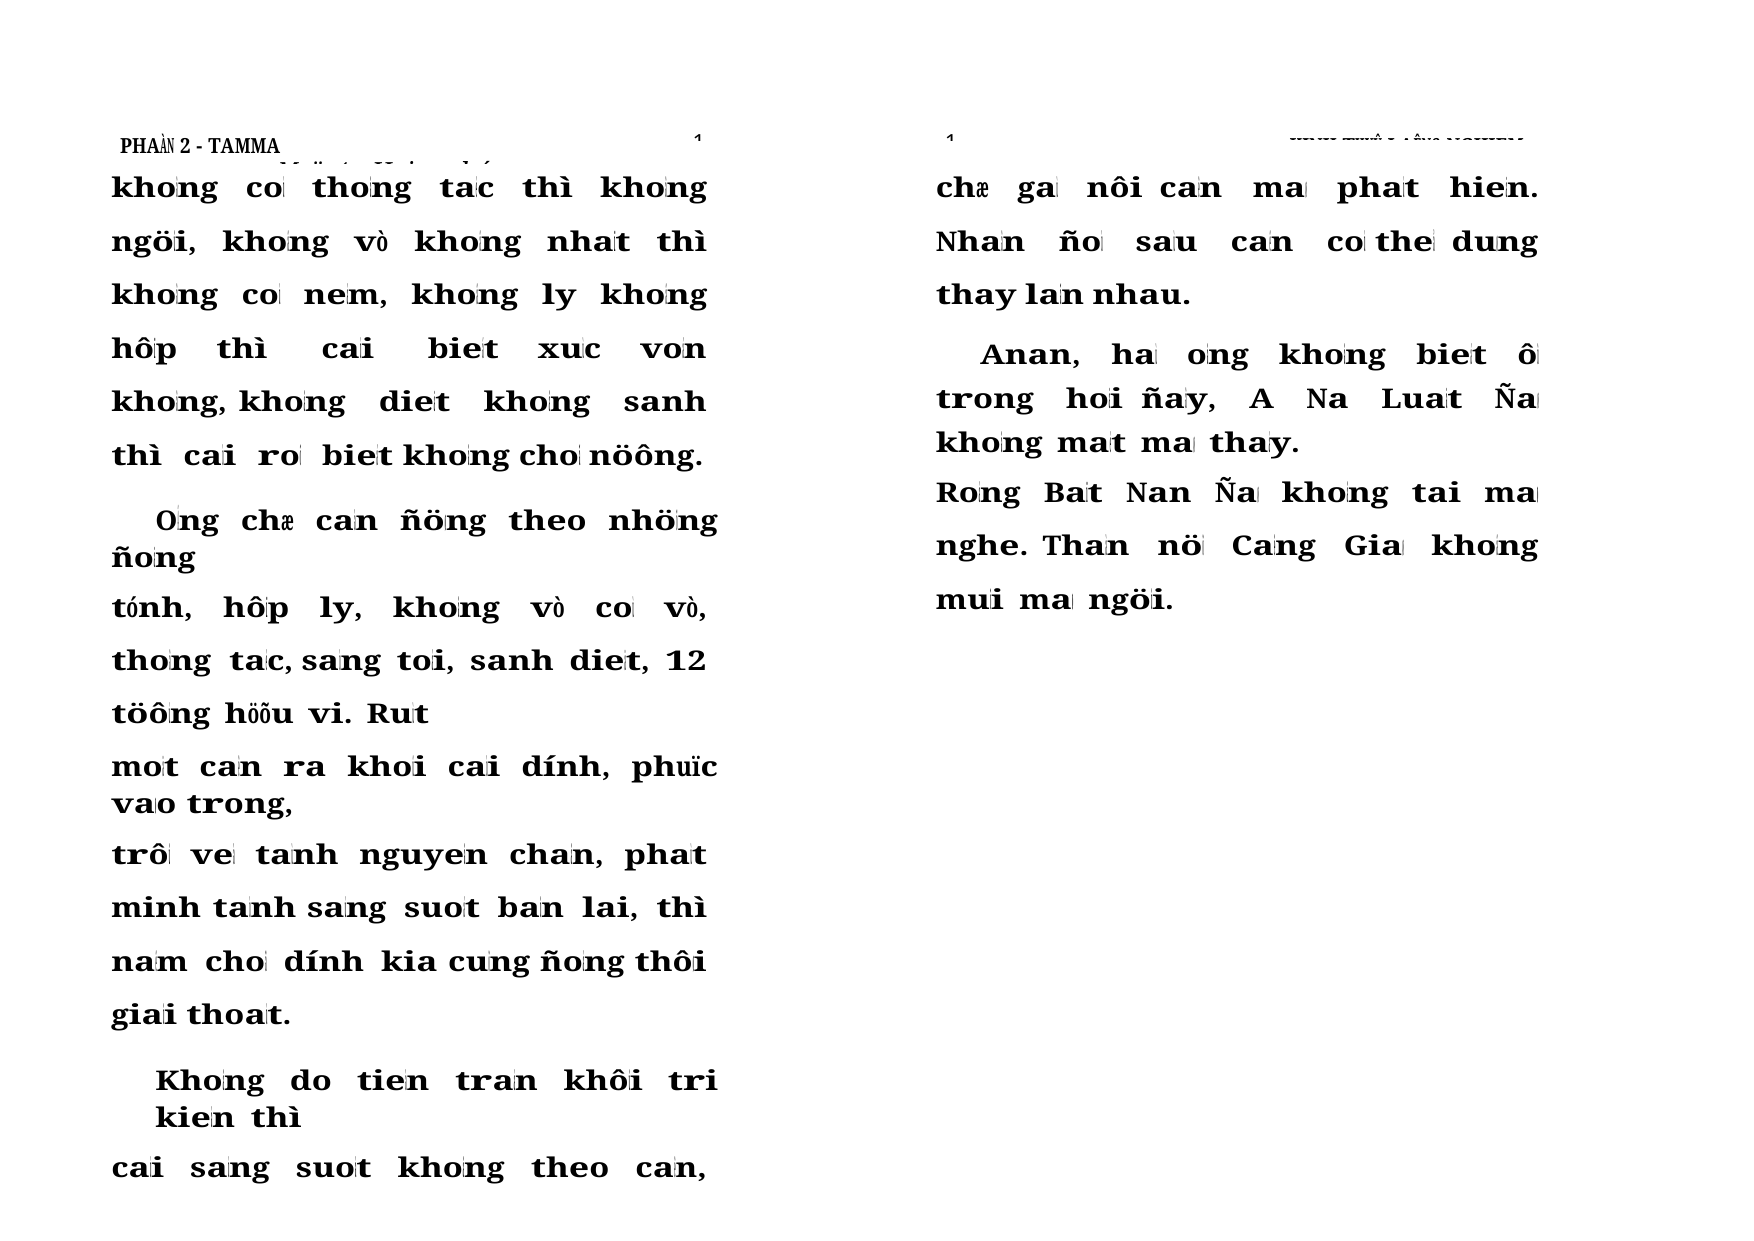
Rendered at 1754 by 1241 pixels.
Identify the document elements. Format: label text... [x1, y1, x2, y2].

text Anan, haù oâng khoâng bieát ôû trong hoäi ñaây, A Na Luaät Ñaø khoâng maét maø thaáy. [936, 329, 1539, 461]
text Khoâng do tieàn traàn khôûi tri kieán thì [155, 1061, 718, 1135]
text OÂng chæ caàn ñöøng theo nhöõng ñoäng [111, 501, 718, 575]
text trôû veà taùnh nguyeân chaân, phaùt minh taùnh saùng suoát baûn lai, thì naêm choã dính kia cuõng ñoàng thôøi giaûi thoaùt. [111, 835, 707, 1033]
text Roàng Baït Nan Ñaø khoâng tai maø nghe. Thaàn nöõ Caêng Giaø khoâng muõi maø ngöûi. [936, 473, 1539, 617]
text moät caên ra khoûi caùi dính, phuïc vaøo trong, [111, 748, 718, 822]
text khoâng coù thoâng taéc thì khoâng ngöûi, khoâng vò khoâng nhaït thì khoâng coù neám, khoâng ly khoâng hôïp thì caùi bieát xuùc voán khoâng, khoâng dieät khoâng sanh thì caùi roõ bieát khoâng choã nöông. [111, 169, 707, 473]
text caùi saùng suoát khoâng theo caên, chæ gaù nôi caên maø phaùt hieän. Nhaân ñoù saùu caên coù theå duøng thay laãn nhau. [936, 169, 1539, 312]
text tónh, hôïp ly, khoâng vò coù vò, thoâng taéc, saùng toái, sanh dieät, 12 töôùng höõu vi. Ruùt [111, 589, 707, 731]
text caùi saùng suoát khoâng theo caên, chæ gaù nôi caên maø phaùt hieän. Nhaân ñoù saùu caên coù theå duøng thay laãn nhau. [111, 1149, 707, 1186]
